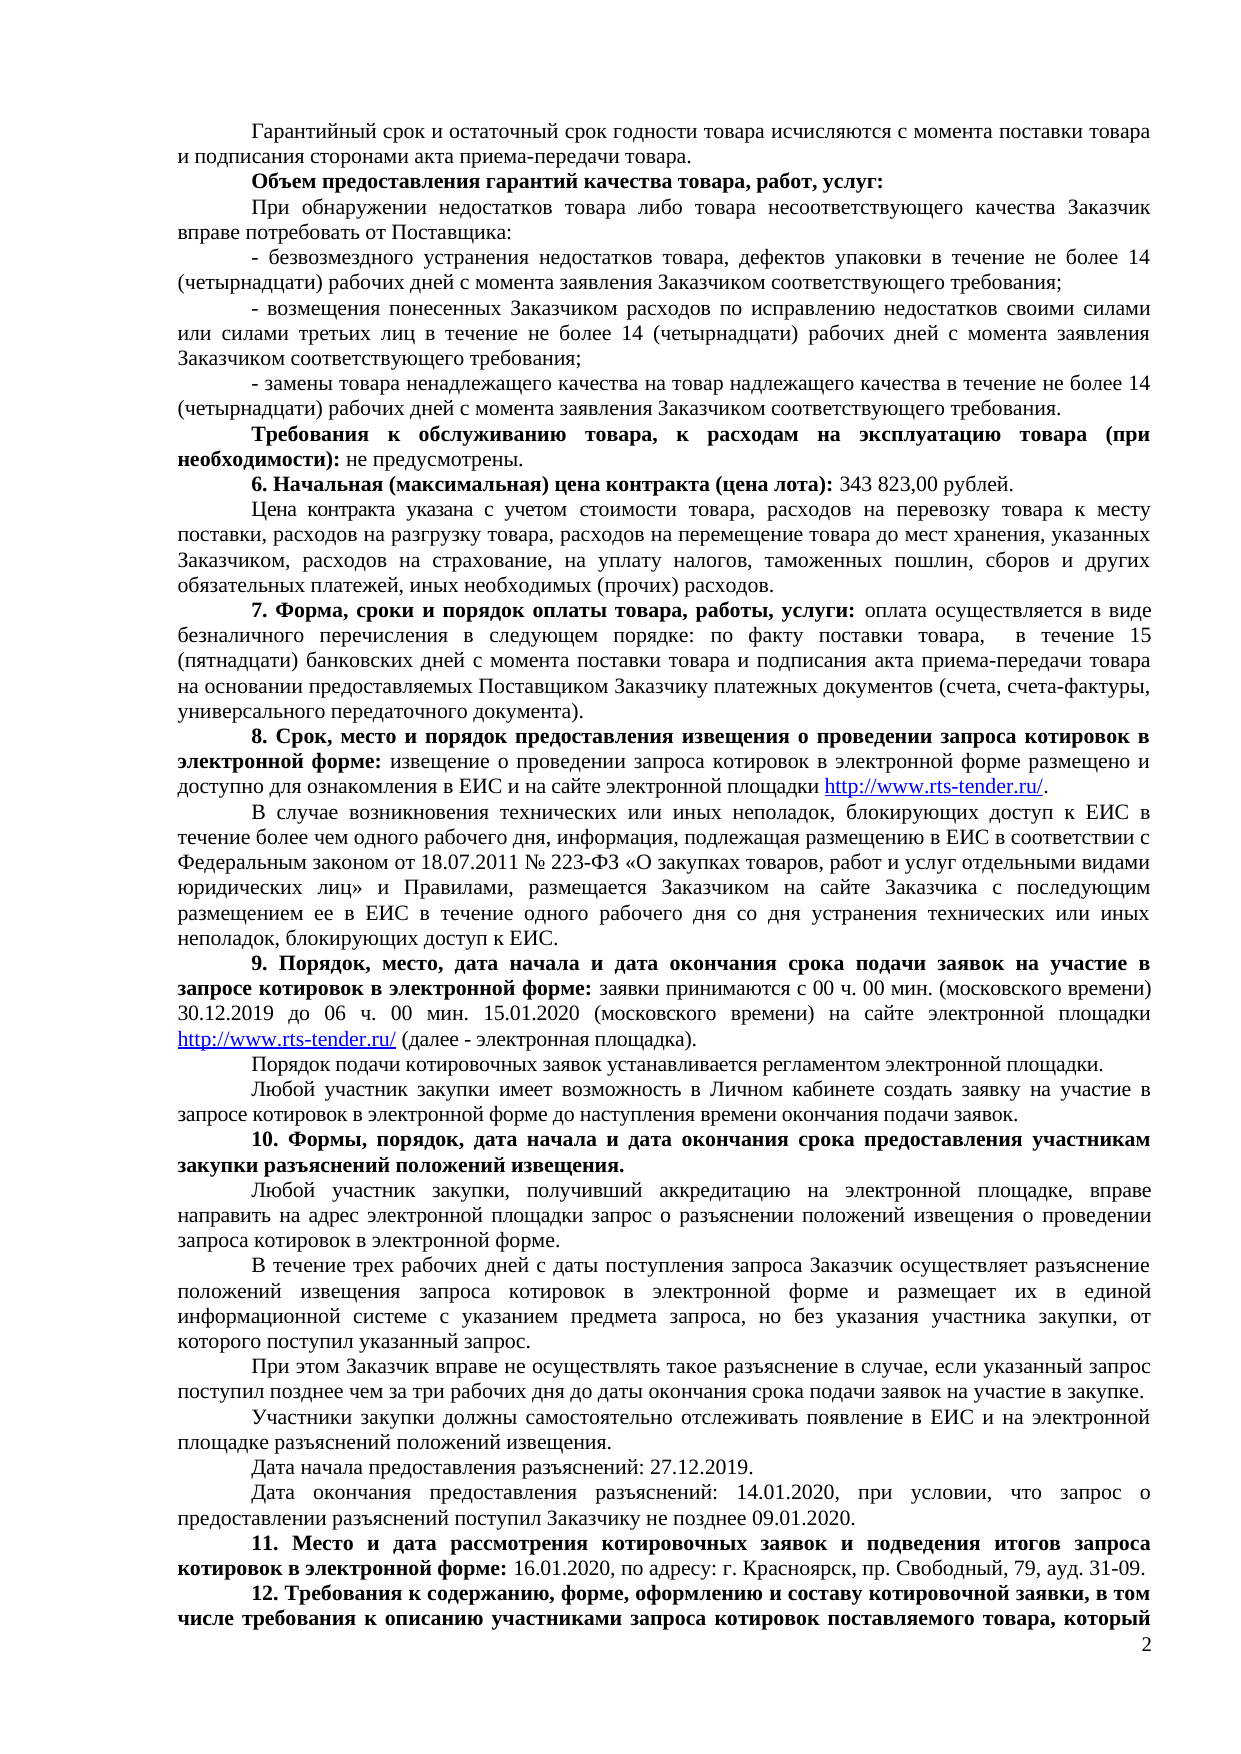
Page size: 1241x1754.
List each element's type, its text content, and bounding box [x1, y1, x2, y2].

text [177, 1580, 1152, 1631]
text При этом Заказчик вправе не осуществлять такое разъяснение в случае, если указанный запрос поступил позднее чем за три рабочих дня до даты окончания срока подачи заявок на участие в закупке. [177, 1353, 1152, 1404]
text Любой участник закупки, получивший аккредитацию на электронной площадке, вправе направить на адрес электронной площадки запрос о разъяснении положений извещения о проведении запроса котировок в электронной форме. [177, 1177, 1152, 1252]
text - замены товара ненадлежащего качества на товар надлежащего качества в течение не более 14 (четырнадцати) рабочих дней с момента заявления Заказчиком соответствующего требования. [177, 370, 1152, 421]
text 9. Порядок, место, дата начала и дата окончания срока подачи заявок на участие в запросе котировок в электронной форме: заявки принимаются с 00 ч. 00 мин. (московского времени) 30.12.2019 до 06 ч. 00 мин. 15.01.2020 (московского времени) на сайте электронной площадки http://www.rts-tender.ru/ (далее - электронная площадка). [177, 950, 1152, 1051]
text Дата окончания предоставления разъяснений: 14.01.2020, при условии, что запрос о предоставлении разъяснений поступил Заказчику не позднее 09.01.2020. [177, 1479, 1152, 1530]
text Гарантийный срок и остаточный срок годности товара исчисляются с момента поставки товара и подписания сторонами акта приема-передачи товара. [177, 118, 1152, 168]
text 8. Срок, место и порядок предоставления извещения о проведении запроса котировок в электронной форме: извещение о проведении запроса котировок в электронной форме размещено и доступно для ознакомления в ЕИС и на сайте электронной площадки http://www.rts-tender.ru/. [177, 723, 1152, 799]
text 11. Место и дата рассмотрения котировочных заявок и подведения итогов запроса котировок в электронной форме: 16.01.2020, по адресу: г. Красноярск, пр. Свободный, 79, ауд. 31-09. [177, 1530, 1152, 1580]
text Участники закупки должны самостоятельно отслеживать появление в ЕИС и на электронной площадке разъяснений положений извещения. [177, 1404, 1152, 1454]
text Дата начала предоставления разъяснений: 27.12.2019. [177, 1454, 1152, 1479]
text Цена контракта указана с учетом стоимости товара, расходов на перевозку товара к месту поставки, расходов на разгрузку товара, расходов на перемещение товара до мест хранения, указанных Заказчиком, расходов на страхование, на уплату налогов, таможенных пошлин, сборов и других обязательных платежей, иных необходимых (прочих) расходов. [177, 496, 1152, 597]
text Объем предоставления гарантий качества товара, работ, услуг: [177, 168, 1152, 194]
text Порядок подачи котировочных заявок устанавливается регламентом электронной площадки. [177, 1051, 1152, 1076]
text В течение трех рабочих дней с даты поступления запроса Заказчик осуществляет разъяснение положений извещения запроса котировок в электронной форме и размещает их в единой информационной системе с указанием предмета запроса, но без указания участника закупки, от которого поступил указанный запрос. [177, 1252, 1152, 1353]
text 10. Формы, порядок, дата начала и дата окончания срока предоставления участникам закупки разъяснений положений извещения. [177, 1126, 1152, 1177]
text 7. Форма, сроки и порядок оплаты товара, работы, услуги: оплата осуществляется в виде безналичного перечисления в следующем порядке: по факту поставки товара, в течение 15 (пятнадцати) банковских дней с момента поставки товара и подписания акта приема-передачи товара на основании предоставляемых Поставщиком Заказчику платежных документов (счета, счета-фактуры, универсального передаточного документа). [177, 597, 1152, 723]
text 6. Начальная (максимальная) цена контракта (цена лота): 343 823,00 рублей. [177, 471, 1152, 496]
text В случае возникновения технических или иных неполадок, блокирующих доступ к ЕИС в течение более чем одного рабочего дня, информация, подлежащая размещению в ЕИС в соответствии с Федеральным законом от 18.07.2011 № 223-ФЗ «О закупках товаров, работ и услуг отдельными видами юридических лиц» и Правилами, размещается Заказчиком на сайте Заказчика с последующим размещением ее в ЕИС в течение одного рабочего дня со дня устранения технических или иных неполадок, блокирующих доступ к ЕИС. [177, 799, 1152, 950]
text - возмещения понесенных Заказчиком расходов по исправлению недостатков своими силами или силами третьих лиц в течение не более 14 (четырнадцати) рабочих дней с момента заявления Заказчиком соответствующего требования; [177, 294, 1152, 370]
text - безвозмездного устранения недостатков товара, дефектов упаковки в течение не более 14 (четырнадцати) рабочих дней с момента заявления Заказчиком соответствующего требования; [177, 244, 1152, 294]
text Требования к обслуживанию товара, к расходам на эксплуатацию товара (при необходимости): не предусмотрены. [177, 421, 1152, 471]
text При обнаружении недостатков товара либо товара несоответствующего качества Заказчик вправе потребовать от Поставщика: [177, 194, 1152, 244]
text Любой участник закупки имеет возможность в Личном кабинете создать заявку на участие в запросе котировок в электронной форме до наступления времени окончания подачи заявок. [177, 1076, 1152, 1126]
